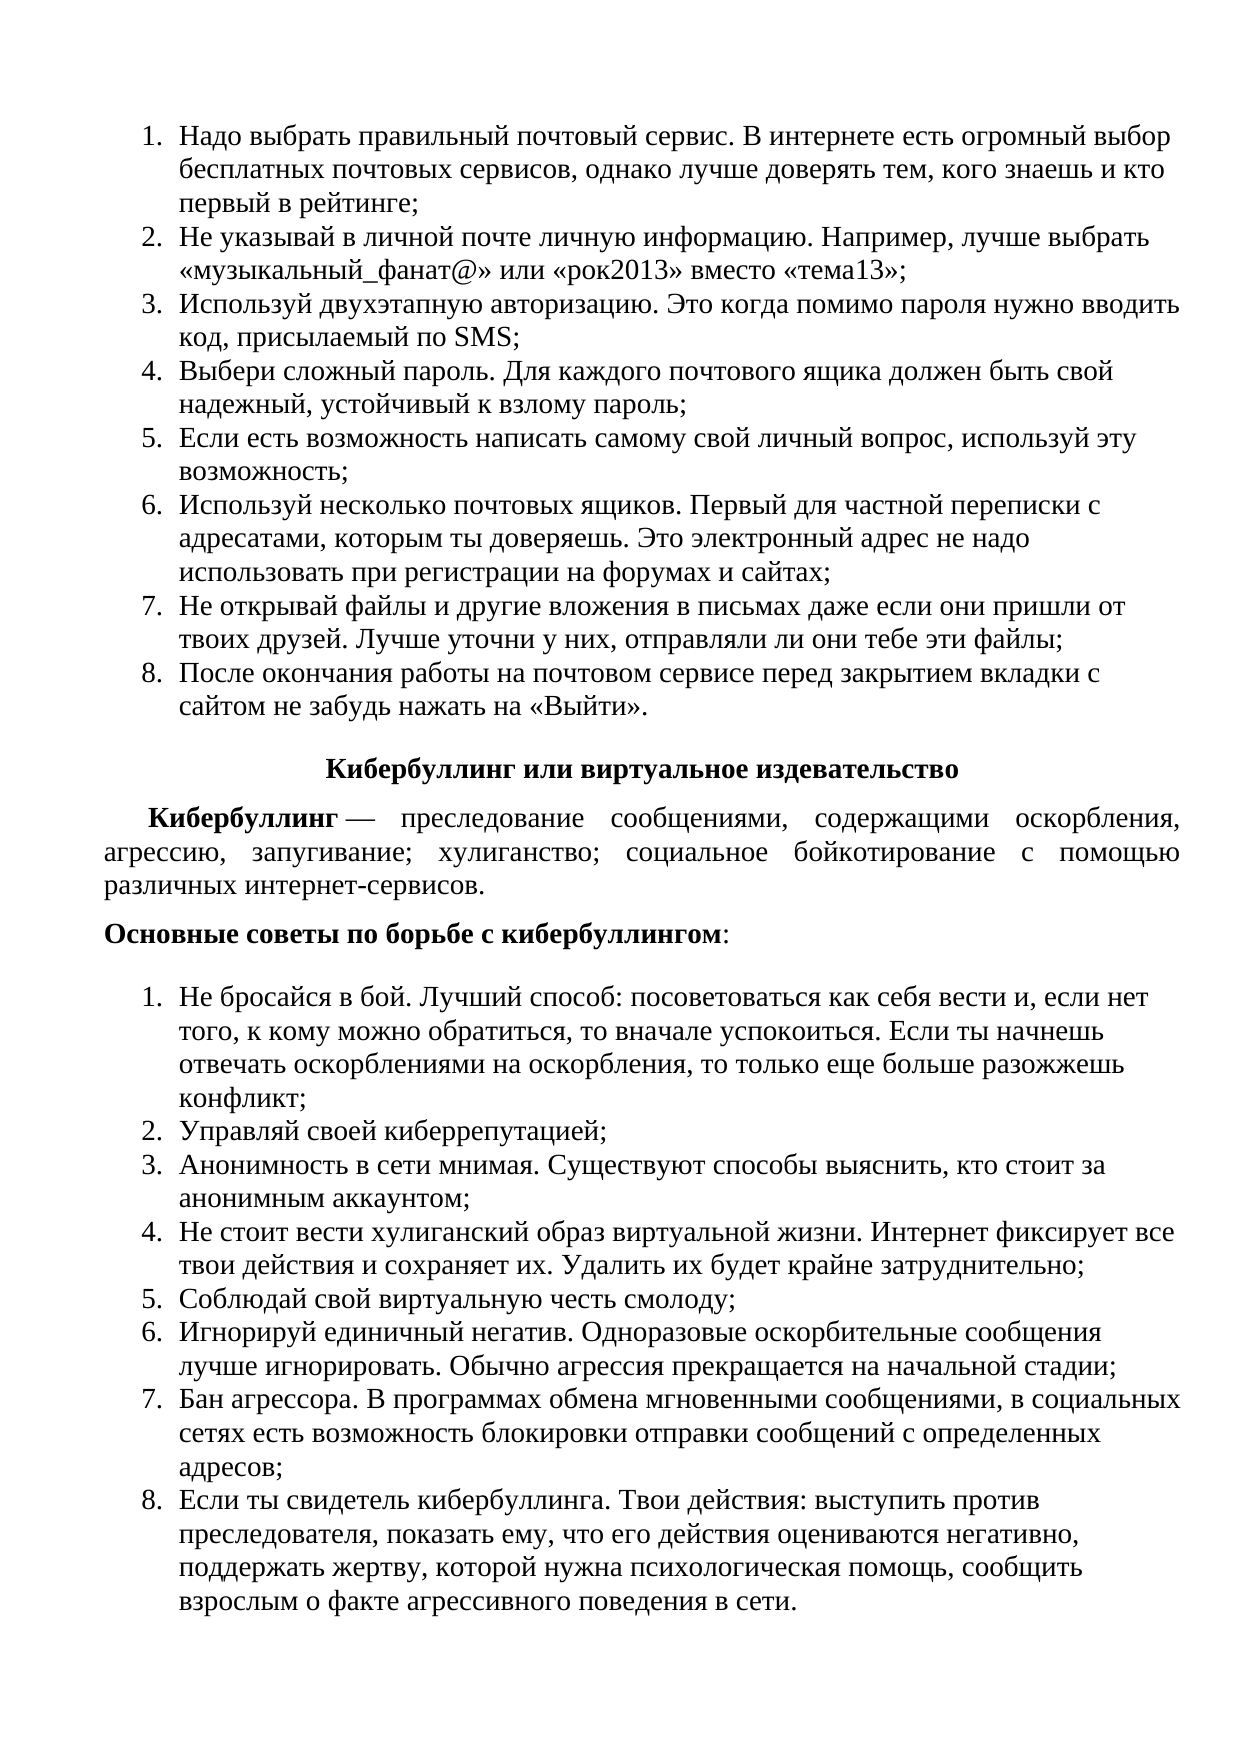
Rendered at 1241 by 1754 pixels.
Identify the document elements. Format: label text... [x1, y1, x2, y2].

list После окончания работы на почтовом сервисе перед закрытием вкладки с сайтом не забудь нажать на «Выйти». [141, 655, 1181, 722]
text Кибербуллинг — преследование сообщениями, содержащими оскорбления, агрессию, запугивание; хулиганство; социальное бойкотирование с помощью различных интернет-сервисов. [103, 800, 1181, 901]
list Используй двухэтапную авторизацию. Это когда помимо пароля нужно вводить код, присылаемый по SMS; [141, 286, 1181, 353]
list Если ты свидетель кибербуллинга. Твои действия: выступить против преследователя, показать ему, что его действия оцениваются негативно, поддержать жертву, которой нужна психологическая помощь, сообщить взрослым о факте агрессивного поведения в сети. [141, 1482, 1181, 1616]
list Надо выбрать правильный почтовый сервис. В интернете есть огромный выбор бесплатных почтовых сервисов, однако лучше доверять тем, кого знаешь и кто первый в рейтинге; [141, 118, 1181, 219]
list Бан агрессора. В программах обмена мгновенными сообщениями, в социальных сетях есть возможность блокировки отправки сообщений с определенных адресов; [141, 1382, 1181, 1482]
list Анонимность в сети мнимая. Существуют способы выяснить, кто стоит за анонимным аккаунтом; [141, 1147, 1181, 1214]
text Основные советы по борьбе с кибербуллингом: [103, 916, 1181, 950]
list Используй несколько почтовых ящиков. Первый для частной переписки с адресатами, которым ты доверяешь. Это электронный адрес не надо использовать при регистрации на форумах и сайтах; [141, 487, 1181, 588]
list Не указывай в личной почте личную информацию. Например, лучше выбрать «музыкальный_фанат@» или «рок2013» вместо «тема13»; [141, 219, 1181, 286]
list Игнорируй единичный негатив. Одноразовые оскорбительные сообщения лучше игнорировать. Обычно агрессия прекращается на начальной стадии; [141, 1314, 1181, 1382]
list Соблюдай свой виртуальную честь смолоду; [141, 1281, 1181, 1314]
text Кибербуллинг или виртуальное издевательство [103, 751, 1181, 784]
list Не открывай файлы и другие вложения в письмах даже если они пришли от твоих друзей. Лучше уточни у них, отправляли ли они тебе эти файлы; [141, 588, 1181, 655]
list Не бросайся в бой. Лучший способ: посоветоваться как себя вести и, если нет того, к кому можно обратиться, то вначале успокоиться. Если ты начнешь отвечать оскорблениями на оскорбления, то только еще больше разожжешь конфликт; [141, 979, 1181, 1113]
list Не стоит вести хулиганский образ виртуальной жизни. Интернет фиксирует все твои действия и сохраняет их. Удалить их будет крайне затруднительно; [141, 1214, 1181, 1281]
list Выбери сложный пароль. Для каждого почтового ящика должен быть свой надежный, устойчивый к взлому пароль; [141, 353, 1181, 420]
list Если есть возможность написать самому свой личный вопрос, используй эту возможность; [141, 420, 1181, 487]
list Управляй своей киберрепутацией; [141, 1113, 1181, 1147]
